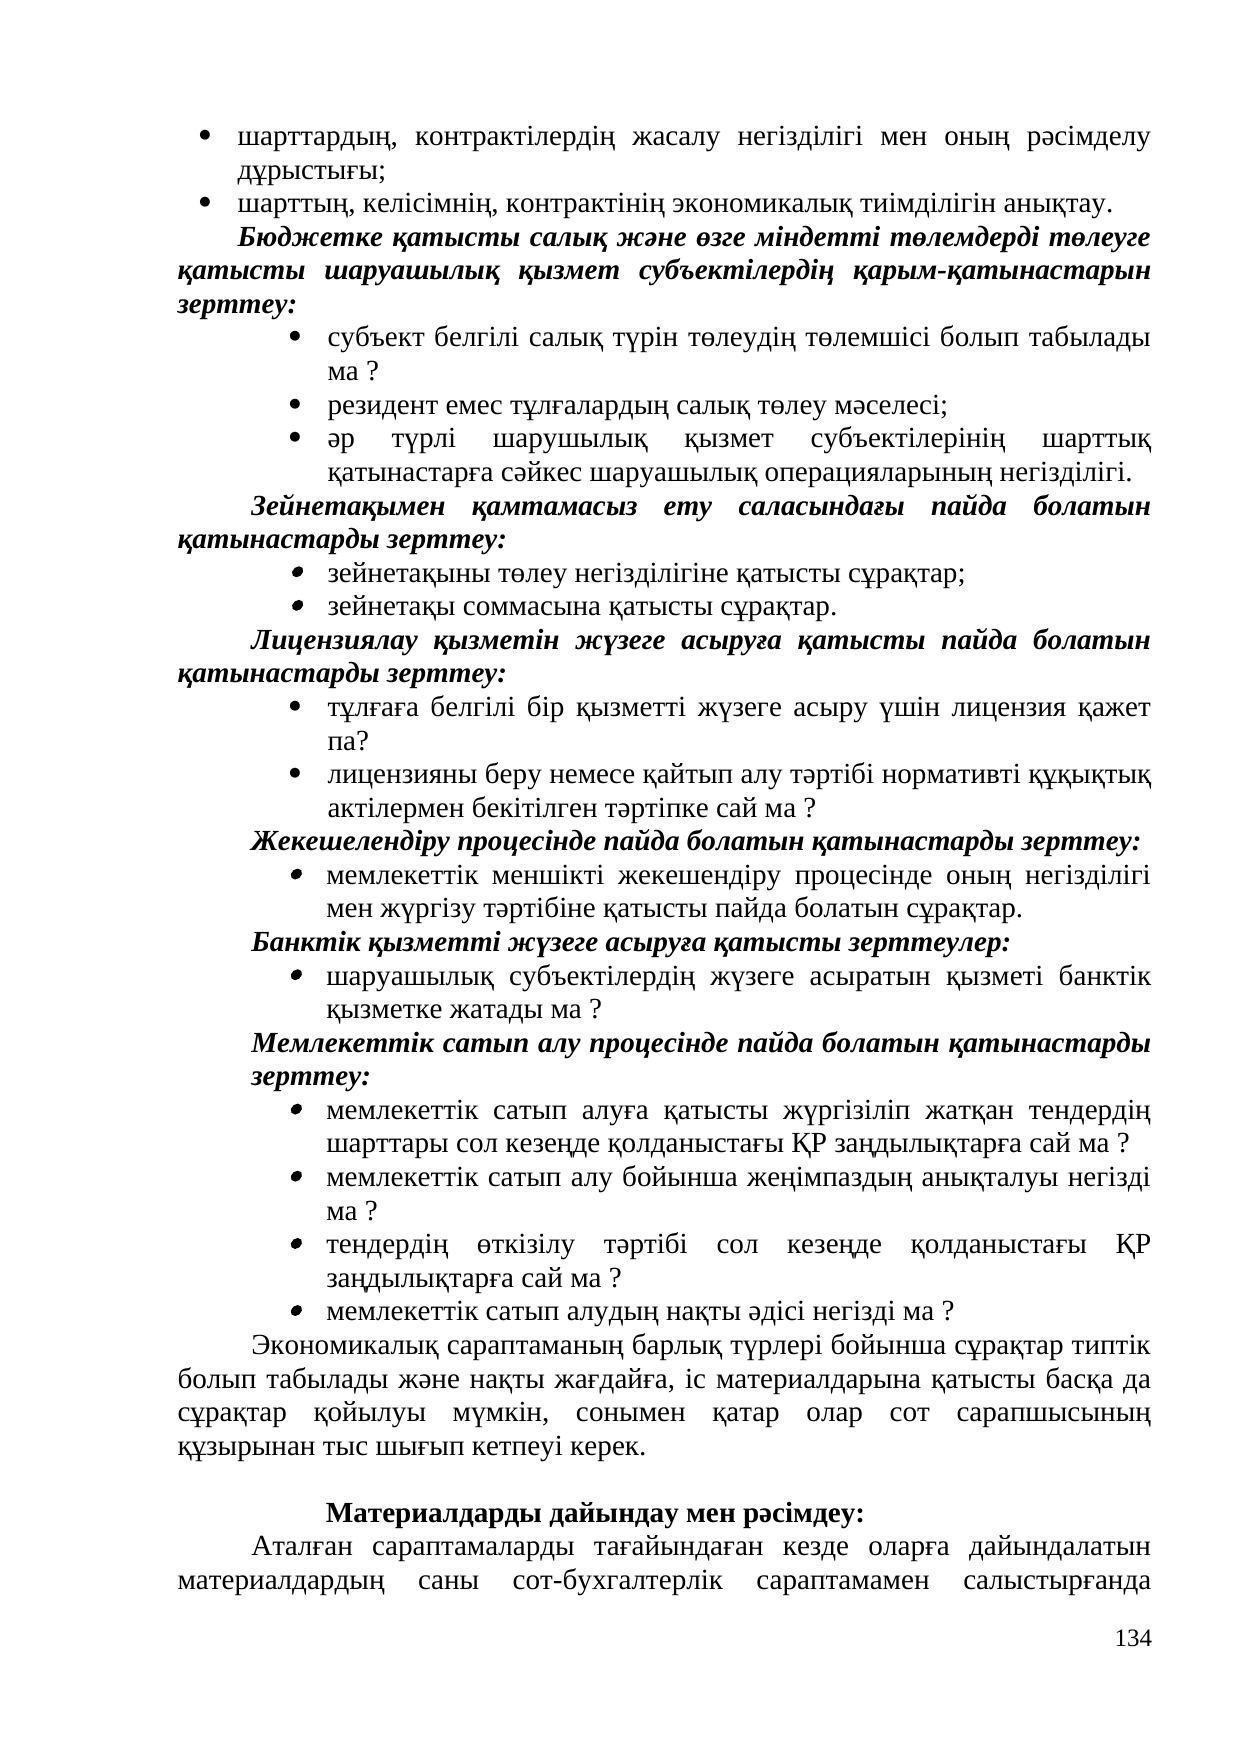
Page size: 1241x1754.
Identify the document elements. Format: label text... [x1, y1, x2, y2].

list резидент емес тұлғалардың салық төлеу мәселесі; [290, 387, 1152, 420]
list мемлекеттік сатып алу бойынша жеңімпаздың анықталуы негізді ма ? [288, 1159, 1152, 1226]
text Банктік қызметті жүзеге асыруға қатысты зерттеулер: [251, 924, 1152, 958]
text Мемлекеттік сатып алу процесінде пайда болатын қатынастарды зерттеу: [251, 1025, 1152, 1092]
text Зейнетақымен қамтамасыз ету саласындағы пайда болатын қатынастарды зерттеу: [177, 488, 1152, 555]
text Экономикалық сараптаманың барлық түрлері бойынша сұрақтар типтік болып табылады және нақты жағдайға, іс материалдарына қатысты басқа да сұрақтар қойылуы мүмкін, сонымен қатар олар сот сарапшысының құзырынан тыс шығып кетпеуі керек. [177, 1327, 1152, 1461]
list зейнетақыны төлеу негізділігіне қатысты сұрақтар; [290, 555, 1152, 588]
list әр түрлі шарушылық қызмет субъектілерінің шарттық қатынастарға сәйкес шаруашылық операцияларының негізділігі. [290, 420, 1152, 488]
list шаруашылық субъектілердің жүзеге асыратын қызметі банктік қызметке жатады ма ? [288, 958, 1152, 1025]
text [177, 1528, 1152, 1596]
list зейнетақы соммасына қатысты сұрақтар. [290, 588, 1152, 622]
text Лицензиялау қызметін жүзеге асыруға қатысты пайда болатын қатынастарды зерттеу: [177, 622, 1152, 689]
list Материалдарды дайындау мен рәсімдеу: [326, 1495, 1152, 1528]
list Бюджетке қатысты салық және өзге міндетті төлемдерді төлеуге қатысты шаруашылық қызмет субъектілердің қарым-қатынастарын зерттеу: [177, 219, 1152, 319]
list тендердің өткізілу тәртібі сол кезеңде қолданыстағы ҚР заңдылықтарға сай ма ? [288, 1226, 1152, 1293]
list лицензияны беру немесе қайтып алу тәртібі нормативті құқықтық актілермен бекітілген тәртіпке сай ма ? [290, 756, 1152, 823]
list шарттың, келісімнің, контрактінің экономикалық тиімділігін анықтау. [200, 185, 1152, 219]
list мемлекеттік меншікті жекешендіру процесінде оның негізділігі мен жүргізу тәртібіне қатысты пайда болатын сұрақтар. [288, 857, 1152, 924]
list мемлекеттік сатып алуға қатысты жүргізіліп жатқан тендердің шарттары сол кезеңде қолданыстағы ҚР заңдылықтарға сай ма ? [288, 1092, 1152, 1159]
list субъект белгілі салық түрін төлеудің төлемшісі болып табылады ма ? [290, 319, 1152, 387]
list тұлғаға белгілі бір қызметті жүзеге асыру үшін лицензия қажет па? [290, 689, 1152, 756]
list шарттардың, контрактілердің жасалу негізділігі мен оның рәсімделу дұрыстығы; [200, 118, 1152, 185]
text Жекешелендіру процесінде пайда болатын қатынастарды зерттеу: [251, 823, 1152, 857]
list мемлекеттік сатып алудың нақты әдісі негізді ма ? [288, 1293, 1152, 1327]
